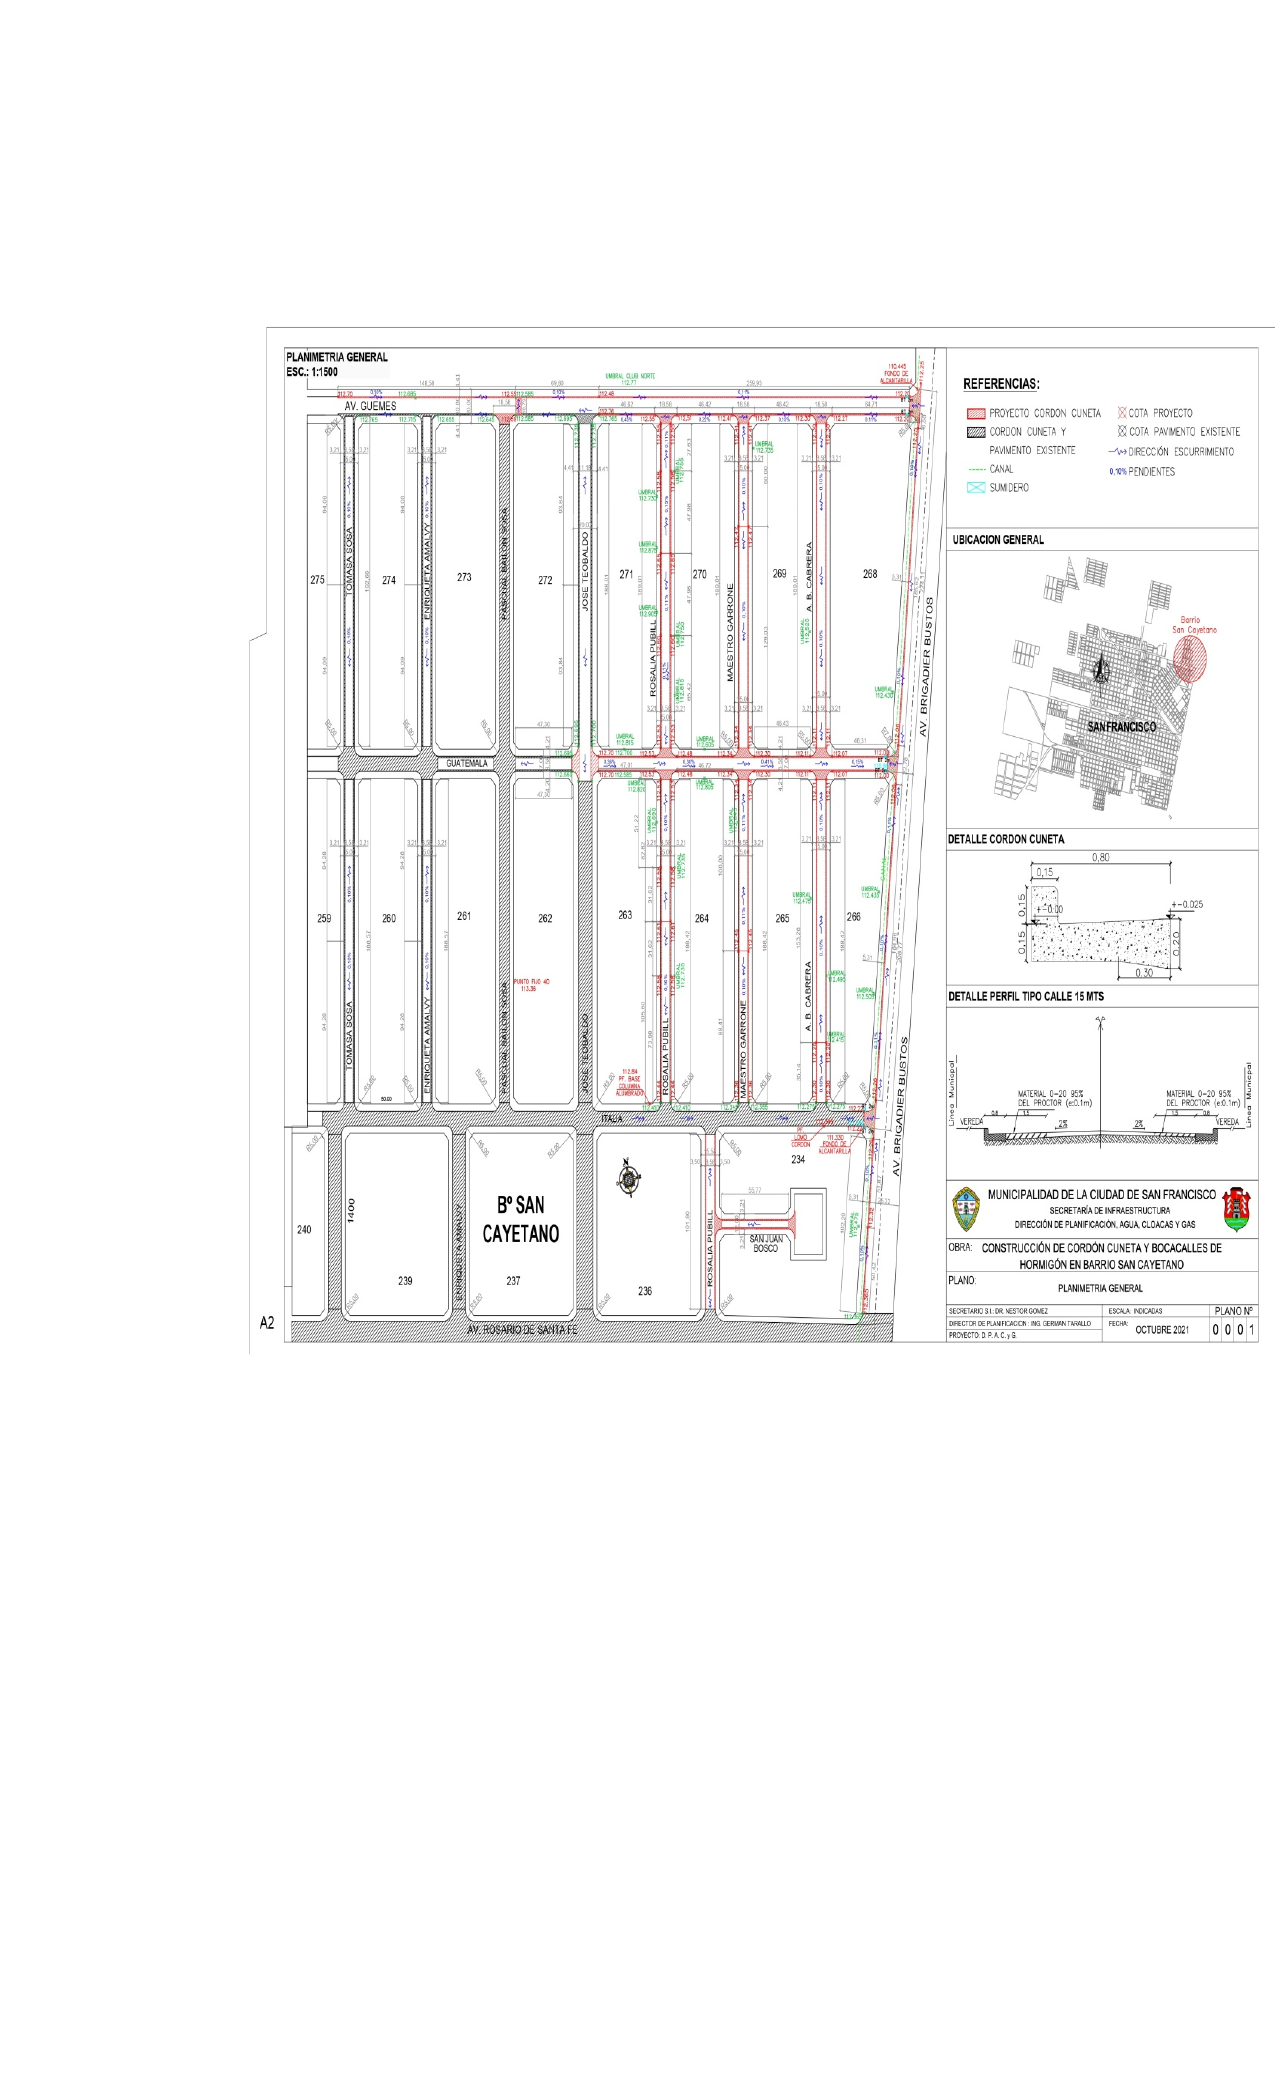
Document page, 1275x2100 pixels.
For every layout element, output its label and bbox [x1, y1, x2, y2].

picture [248, 318, 1275, 1362]
